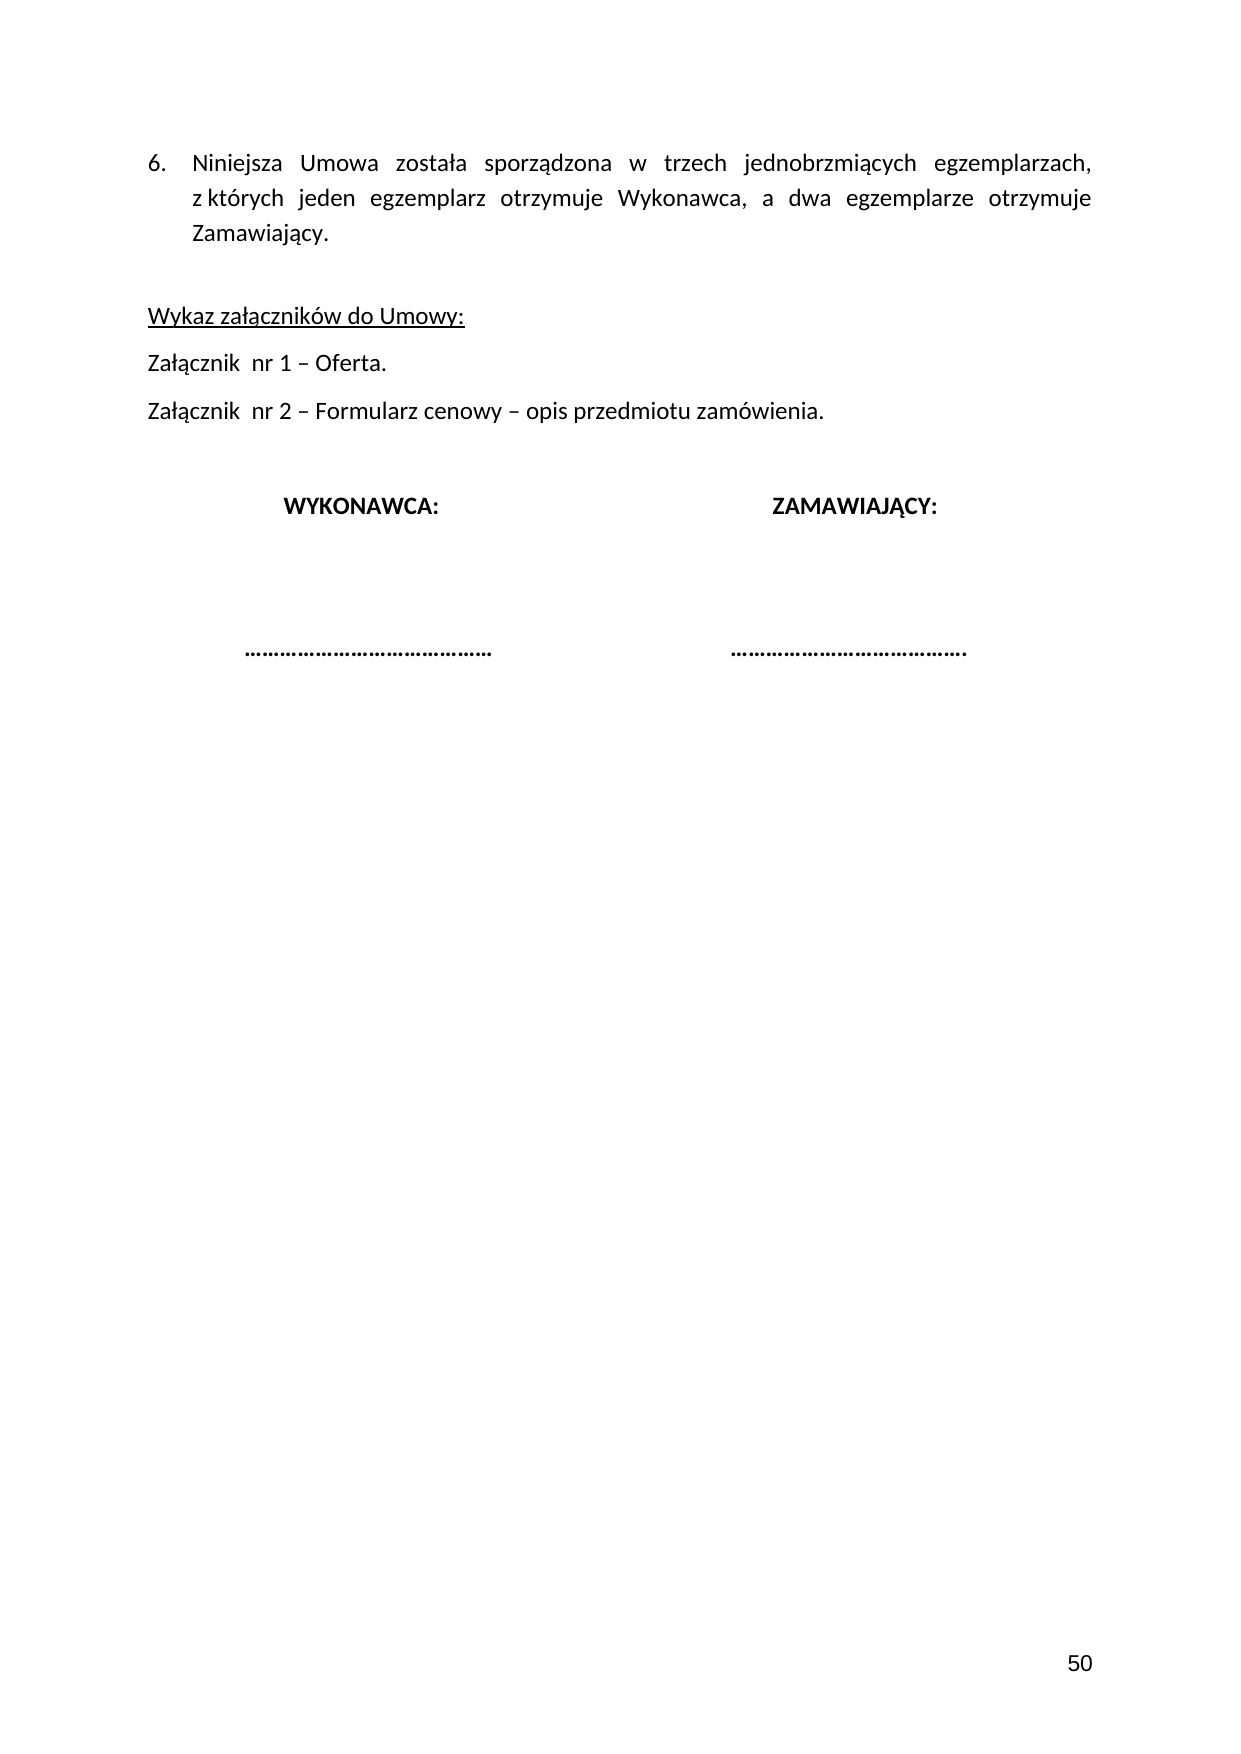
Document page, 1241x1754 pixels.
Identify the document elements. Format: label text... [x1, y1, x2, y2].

text Wykaz załączników do Umowy: [148, 300, 1093, 331]
text Załącznik nr 1 – Oferta. [148, 348, 1093, 378]
text …………………………………… …………………………………. [148, 633, 1093, 698]
text WYKONAWCA: ZAMAWIAJĄCY: [148, 490, 1093, 521]
text 6. Niniejsza Umowa została sporządzona w trzech jednobrzmiących egzemplarzach, z których jeden egzemplarz otrzymuje Wykonawca, a dwa egzemplarze otrzymuje Zamawiający. [148, 148, 1093, 248]
text Załącznik nr 2 – Formularz cenowy – opis przedmiotu zamówienia. [148, 395, 1093, 426]
